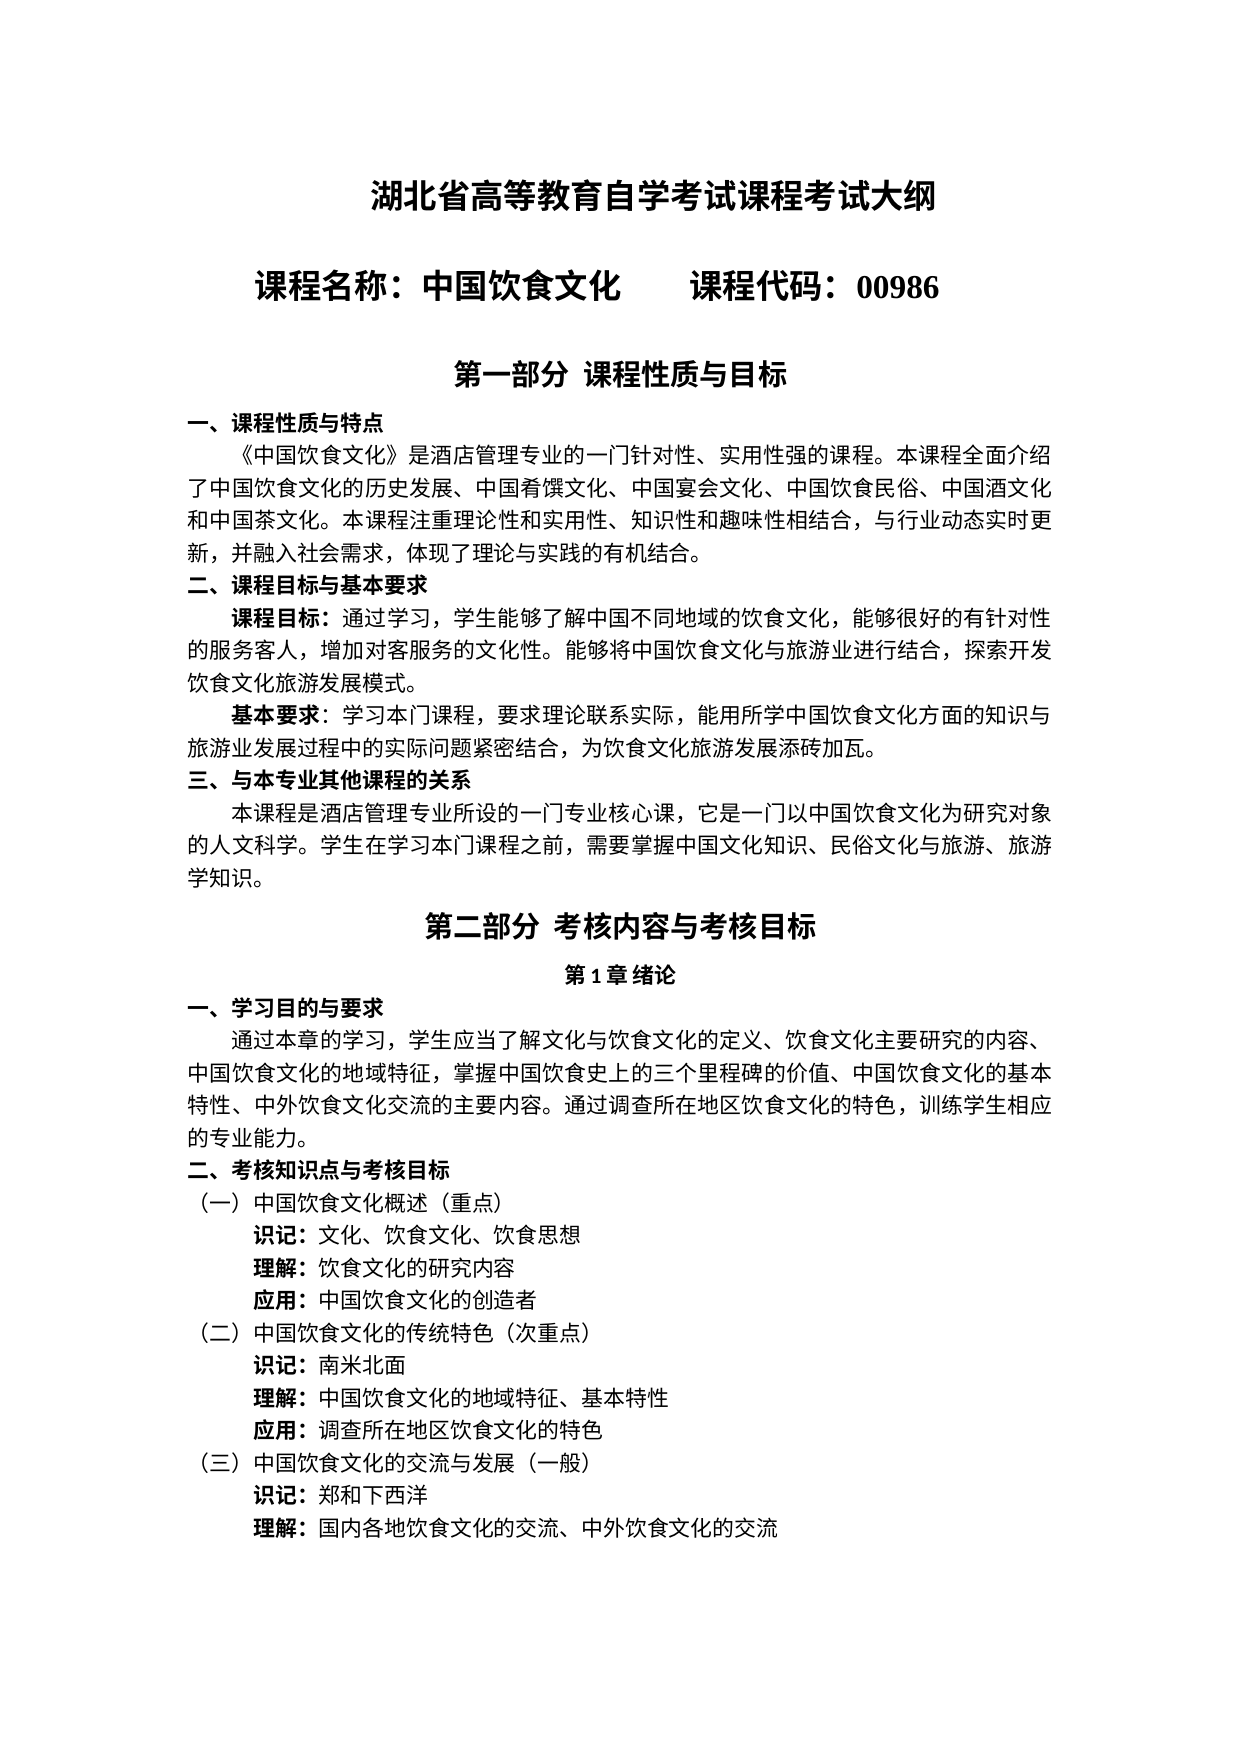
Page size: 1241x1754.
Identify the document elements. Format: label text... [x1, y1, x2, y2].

text 一、学习目的与要求 [187, 990, 1053, 1023]
text 理解：国内各地饮食文化的交流、中外饮食文化的交流 [187, 1510, 1053, 1543]
text 课程名称：中国饮食文化 课程代码：00986 [187, 251, 1053, 316]
text 理解：中国饮食文化的地域特征、基本特性 [187, 1380, 1053, 1413]
text 本课程是酒店管理专业所设的一门专业核心课，它是一门以中国饮食文化为研究对象的人文科学。学生在学习本门课程之前，需要掌握中国文化知识、民俗文化与旅游、旅游学知识。 [187, 795, 1053, 893]
text 通过本章的学习，学生应当了解文化与饮食文化的定义、饮食文化主要研究的内容、中国饮食文化的地域特征，掌握中国饮食史上的三个里程碑的价值、中国饮食文化的基本特性、中外饮食文化交流的主要内容。通过调查所在地区饮食文化的特色，训练学生相应的专业能力。 [187, 1023, 1053, 1153]
text 应用：调查所在地区饮食文化的特色 [187, 1413, 1053, 1445]
text 第一部分 课程性质与目标 [187, 340, 1053, 405]
text （三）中国饮食文化的交流与发展（一般） [187, 1445, 1053, 1478]
text 识记：郑和下西洋 [187, 1478, 1053, 1510]
text 《中国饮食文化》是酒店管理专业的一门针对性、实用性强的课程。本课程全面介绍了中国饮食文化的历史发展、中国肴馔文化、中国宴会文化、中国饮食民俗、中国酒文化和中国茶文化。本课程注重理论性和实用性、知识性和趣味性相结合，与行业动态实时更新，并融入社会需求，体现了理论与实践的有机结合。 [187, 438, 1053, 568]
text 识记：南米北面 [187, 1348, 1053, 1380]
text 二、课程目标与基本要求 [187, 568, 1053, 600]
text 二、考核知识点与考核目标 [187, 1153, 1053, 1185]
text 识记：文化、饮食文化、饮食思想 [187, 1218, 1053, 1250]
text 课程目标：通过学习，学生能够了解中国不同地域的饮食文化，能够很好的有针对性的服务客人，增加对客服务的文化性。能够将中国饮食文化与旅游业进行结合，探索开发饮食文化旅游发展模式。 [187, 600, 1053, 698]
text 第1章 绪论 [187, 958, 1053, 990]
text 第二部分 考核内容与考核目标 [187, 893, 1053, 958]
text （二）中国饮食文化的传统特色（次重点） [187, 1315, 1053, 1348]
text 一、课程性质与特点 [187, 405, 1053, 438]
text 湖北省高等教育自学考试课程考试大纲 [187, 162, 1053, 227]
text 三、与本专业其他课程的关系 [187, 763, 1053, 795]
text （一）中国饮食文化概述（重点） [187, 1185, 1053, 1218]
text 理解：饮食文化的研究内容 [187, 1250, 1053, 1283]
text 应用：中国饮食文化的创造者 [187, 1283, 1053, 1315]
text 基本要求：学习本门课程，要求理论联系实际，能用所学中国饮食文化方面的知识与旅游业发展过程中的实际问题紧密结合，为饮食文化旅游发展添砖加瓦。 [187, 698, 1053, 763]
